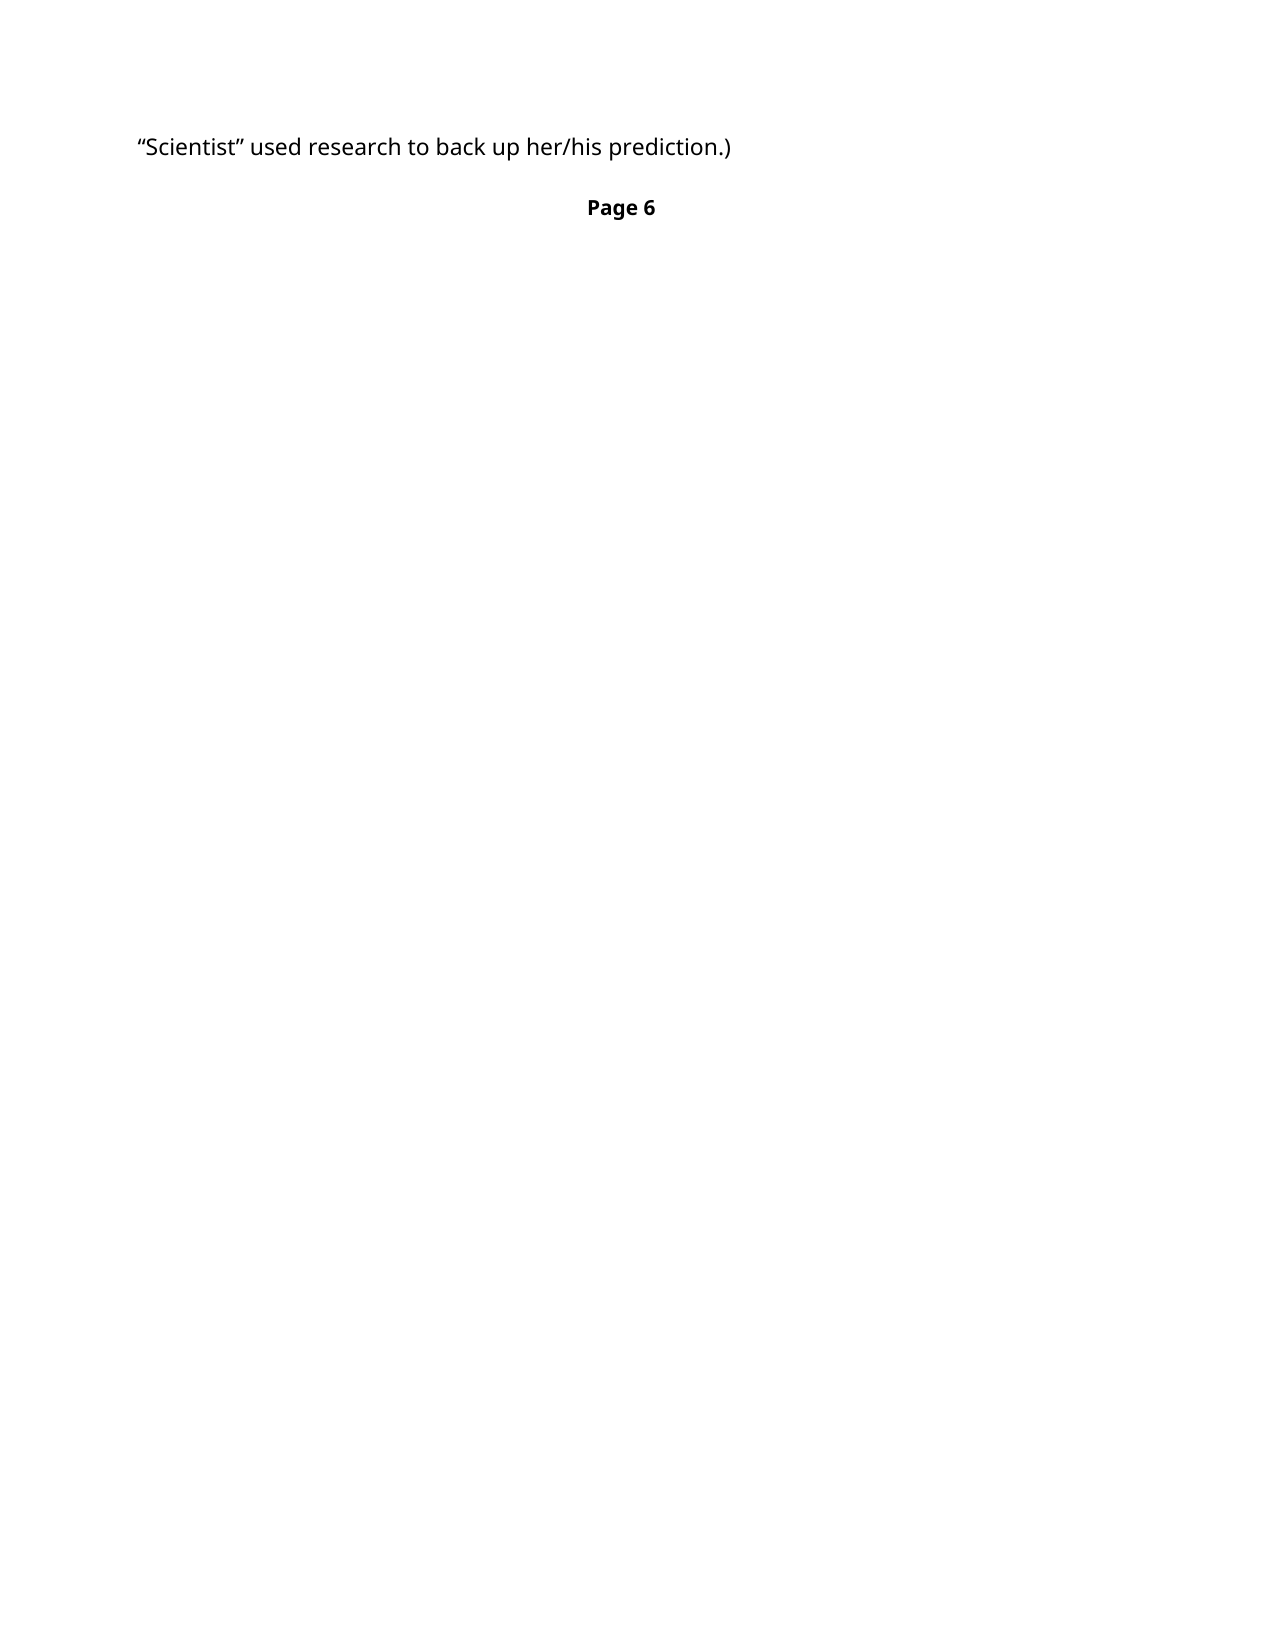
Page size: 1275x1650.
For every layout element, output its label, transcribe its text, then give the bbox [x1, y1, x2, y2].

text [137, 131, 1160, 162]
text Page 6 [531, 193, 711, 222]
